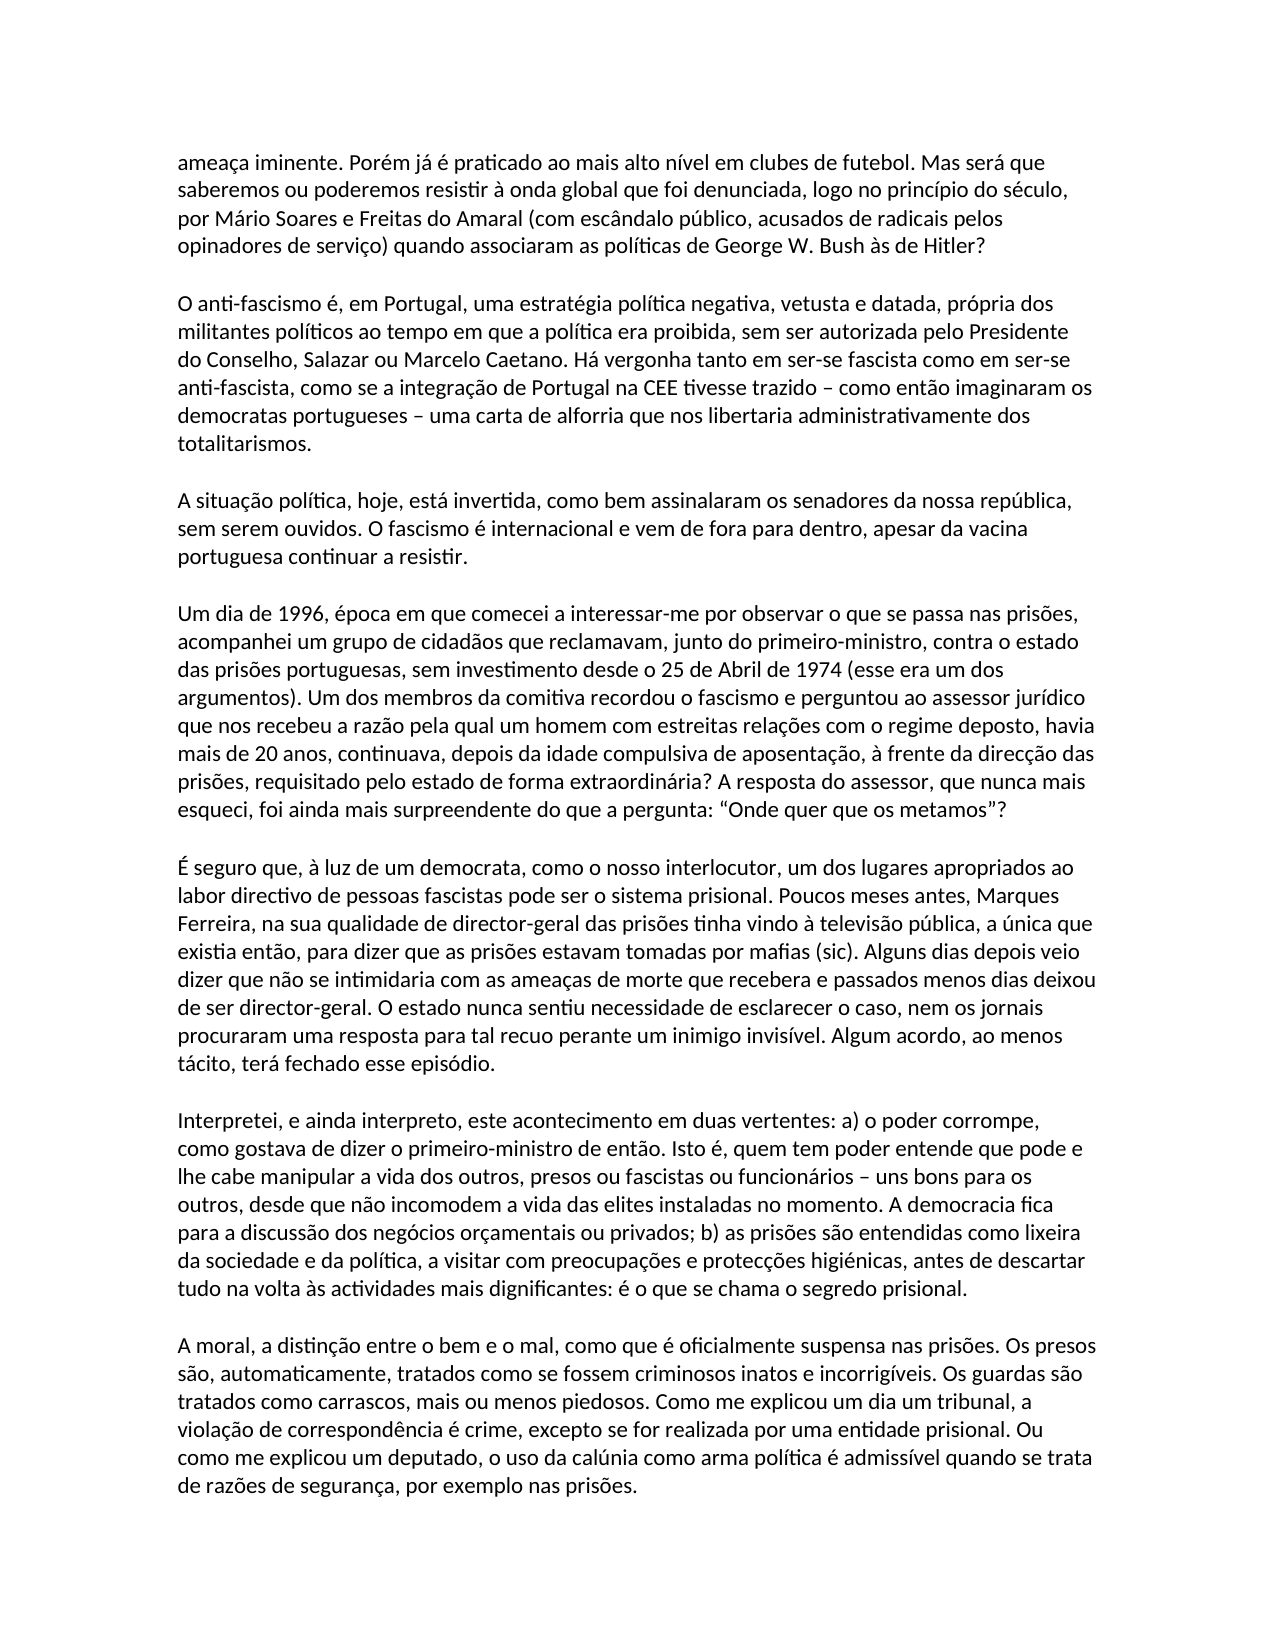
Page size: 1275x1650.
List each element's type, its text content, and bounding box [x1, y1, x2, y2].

text Um dia de 1996, época em que comecei a interessar-me por observar o que se passa nas prisões, acompanhei um grupo de cidadãos que reclamavam, junto do primeiro-ministro, contra o estado das prisões portuguesas, sem investimento desde o 25 de Abril de 1974 (esse era um dos argumentos). Um dos membros da comitiva recordou o fascismo e perguntou ao assessor jurídico que nos recebeu a razão pela qual um homem com estreitas relações com o regime deposto, havia mais de 20 anos, continuava, depois da idade compulsiva de aposentação, à frente da direcção das prisões, requisitado pelo estado de forma extraordinária? A resposta do assessor, que nunca mais esqueci, foi ainda mais surpreendente do que a pergunta: “Onde quer que os metamos”? [177, 599, 1098, 823]
text A situação política, hoje, está invertida, como bem assinalaram os senadores da nossa república, sem serem ouvidos. O fascismo é internacional e vem de fora para dentro, apesar da vacina portuguesa continuar a resistir. [177, 486, 1098, 570]
text É seguro que, à luz de um democrata, como o nosso interlocutor, um dos lugares apropriados ao labor directivo de pessoas fascistas pode ser o sistema prisional. Poucos meses antes, Marques Ferreira, na sua qualidade de director-geral das prisões tinha vindo à televisão pública, a única que existia então, para dizer que as prisões estavam tomadas por mafias (sic). Alguns dias depois veio dizer que não se intimidaria com as ameaças de morte que recebera e passados menos dias deixou de ser director-geral. O estado nunca sentiu necessidade de esclarecer o caso, nem os jornais procuraram uma resposta para tal recuo perante um inimigo invisível. Algum acordo, ao menos tácito, terá fechado esse episódio. [177, 853, 1098, 1077]
text Interpretei, e ainda interpreto, este acontecimento em duas vertentes: a) o poder corrompe, como gostava de dizer o primeiro-ministro de então. Isto é, quem tem poder entende que pode e lhe cabe manipular a vida dos outros, presos ou fascistas ou funcionários – uns bons para os outros, desde que não incomodem a vida das elites instaladas no momento. A democracia fica para a discussão dos negócios orçamentais ou privados; b) as prisões são entendidas como lixeira da sociedade e da política, a visitar com preocupações e protecções higiénicas, antes de descartar tudo na volta às actividades mais dignificantes: é o que se chama o segredo prisional. [177, 1106, 1098, 1302]
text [177, 148, 1098, 260]
text A moral, a distinção entre o bem e o mal, como que é oficialmente suspensa nas prisões. Os presos são, automaticamente, tratados como se fossem criminosos inatos e incorrigíveis. Os guardas são tratados como carrascos, mais ou menos piedosos. Como me explicou um dia um tribunal, a violação de correspondência é crime, excepto se for realizada por uma entidade prisional. Ou como me explicou um deputado, o uso da calúnia como arma política é admissível quando se trata de razões de segurança, por exemplo nas prisões. [177, 1331, 1098, 1499]
text O anti-fascismo é, em Portugal, uma estratégia política negativa, vetusta e datada, própria dos militantes políticos ao tempo em que a política era proibida, sem ser autorizada pelo Presidente do Conselho, Salazar ou Marcelo Caetano. Há vergonha tanto em ser-se fascista como em ser-se anti-fascista, como se a integração de Portugal na CEE tivesse trazido – como então imaginaram os democratas portugueses – uma carta de alforria que nos libertaria administrativamente dos totalitarismos. [177, 289, 1098, 457]
